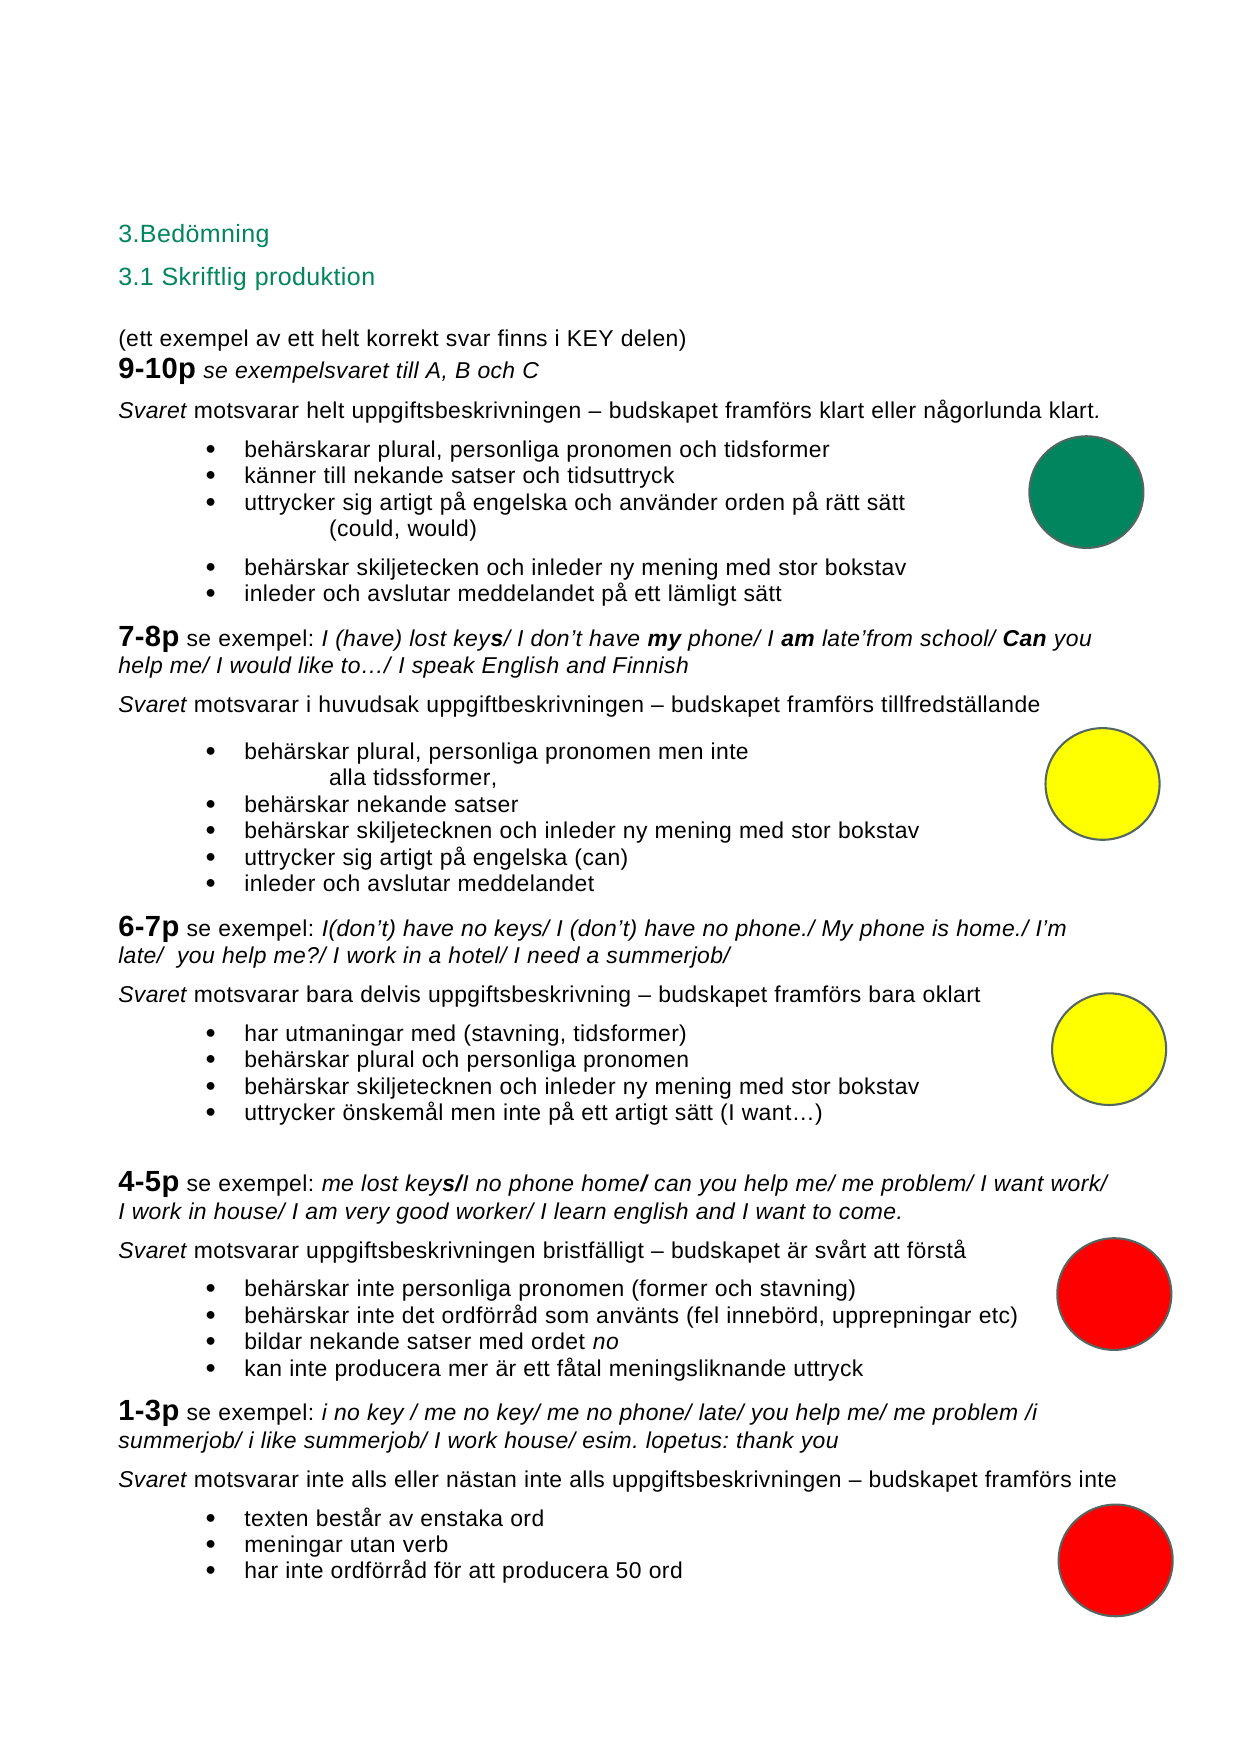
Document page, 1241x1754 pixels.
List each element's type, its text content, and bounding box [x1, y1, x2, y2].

text Svaret motsvarar uppgiftsbeskrivningen bristfälligt – budskapet är svårt att förstå [118, 1237, 1104, 1263]
text Svaret motsvarar i huvudsak uppgiftbeskrivningen – budskapet framförs tillfredställande [118, 691, 1122, 718]
list inleder och avslutar meddelandet [207, 870, 1122, 896]
text 6-7p se exempel: I(don’t) have no keys/ I (don’t) have no phone./ My phone is home./ I’m late/ you help me?/ I work in a hotel/ I need a summerjob/ [118, 909, 1122, 968]
list behärskar inte personliga pronomen (former och stavning) [207, 1275, 1059, 1302]
text 3.Bedömning [118, 219, 1122, 248]
text Svaret motsvarar bara delvis uppgiftsbeskrivning – budskapet framförs bara oklart [118, 981, 1122, 1007]
text Svaret motsvarar helt uppgiftsbeskrivningen – budskapet framförs klart eller någorlunda klart. [118, 397, 1122, 423]
list bildar nekande satser med ordet no [207, 1328, 1122, 1354]
text 7-8p se exempel: I (have) lost keys/ I don’t have my phone/ I am late’from school/ Can you help me/ I would like to…/ I speak English and Finnish [118, 619, 1122, 679]
list behärskar inte det ordförråd som använts (fel innebörd, upprepningar etc) [207, 1302, 1066, 1328]
list behärskar plural, personliga pronomen men inte [207, 738, 1067, 764]
text Svaret motsvarar inte alls eller nästan inte alls uppgiftsbeskrivningen – budskapet framförs inte [118, 1466, 1122, 1492]
text 1-3p se exempel: i no key / me no key/ me no phone/ late/ you help me/ me problem /i summerjob/ i like summerjob/ I work house/ esim. lopetus: thank you [118, 1393, 1122, 1453]
list har inte ordförråd för att producera 50 ord [207, 1557, 1062, 1584]
list uttrycker sig artigt på engelska (can) [207, 843, 1122, 870]
list kan inte producera mer är ett fåtal meningsliknande uttryck [207, 1354, 1122, 1381]
text (ett exempel av ett helt korrekt svar finns i KEY delen) [118, 324, 1122, 351]
list behärskar nekande satser [207, 791, 1054, 817]
list inleder och avslutar meddelandet på ett lämligt sätt [207, 580, 1122, 606]
subtitle 3.1 Skriftlig produktion [118, 262, 1122, 291]
text 4-5p se exempel: me lost keys/I no phone home/ can you help me/ me problem/ I want work/ I work in house/ I am very good worker/ I learn english and I want to come. [118, 1164, 1122, 1224]
list behärskar skiljetecknen och inleder ny mening med stor bokstav [207, 1073, 1079, 1099]
list uttrycker sig artigt på engelska och använder orden på rätt sätt [207, 488, 1032, 515]
list alla tidssformer, [329, 764, 1047, 791]
list uttrycker önskemål men inte på ett artigt sätt (I want…) [207, 1099, 1122, 1125]
list behärskar plural och personliga pronomen [207, 1046, 1055, 1073]
list känner till nekande satser och tidsuttryck [207, 462, 1036, 488]
text 9-10p se exempelsvaret till A, B och C [118, 351, 1122, 384]
list texten består av enstaka ord [207, 1504, 1102, 1531]
list meningar utan verb [207, 1531, 1065, 1557]
list behärskar skiljetecknen och inleder ny mening med stor bokstav [207, 817, 1122, 843]
text (could, would) [329, 515, 1055, 541]
list behärskarar plural, personliga pronomen och tidsformer [207, 436, 1072, 462]
list behärskar skiljetecken och inleder ny mening med stor bokstav [207, 554, 1122, 580]
list har utmaningar med (stavning, tidsformer) [207, 1020, 1058, 1046]
